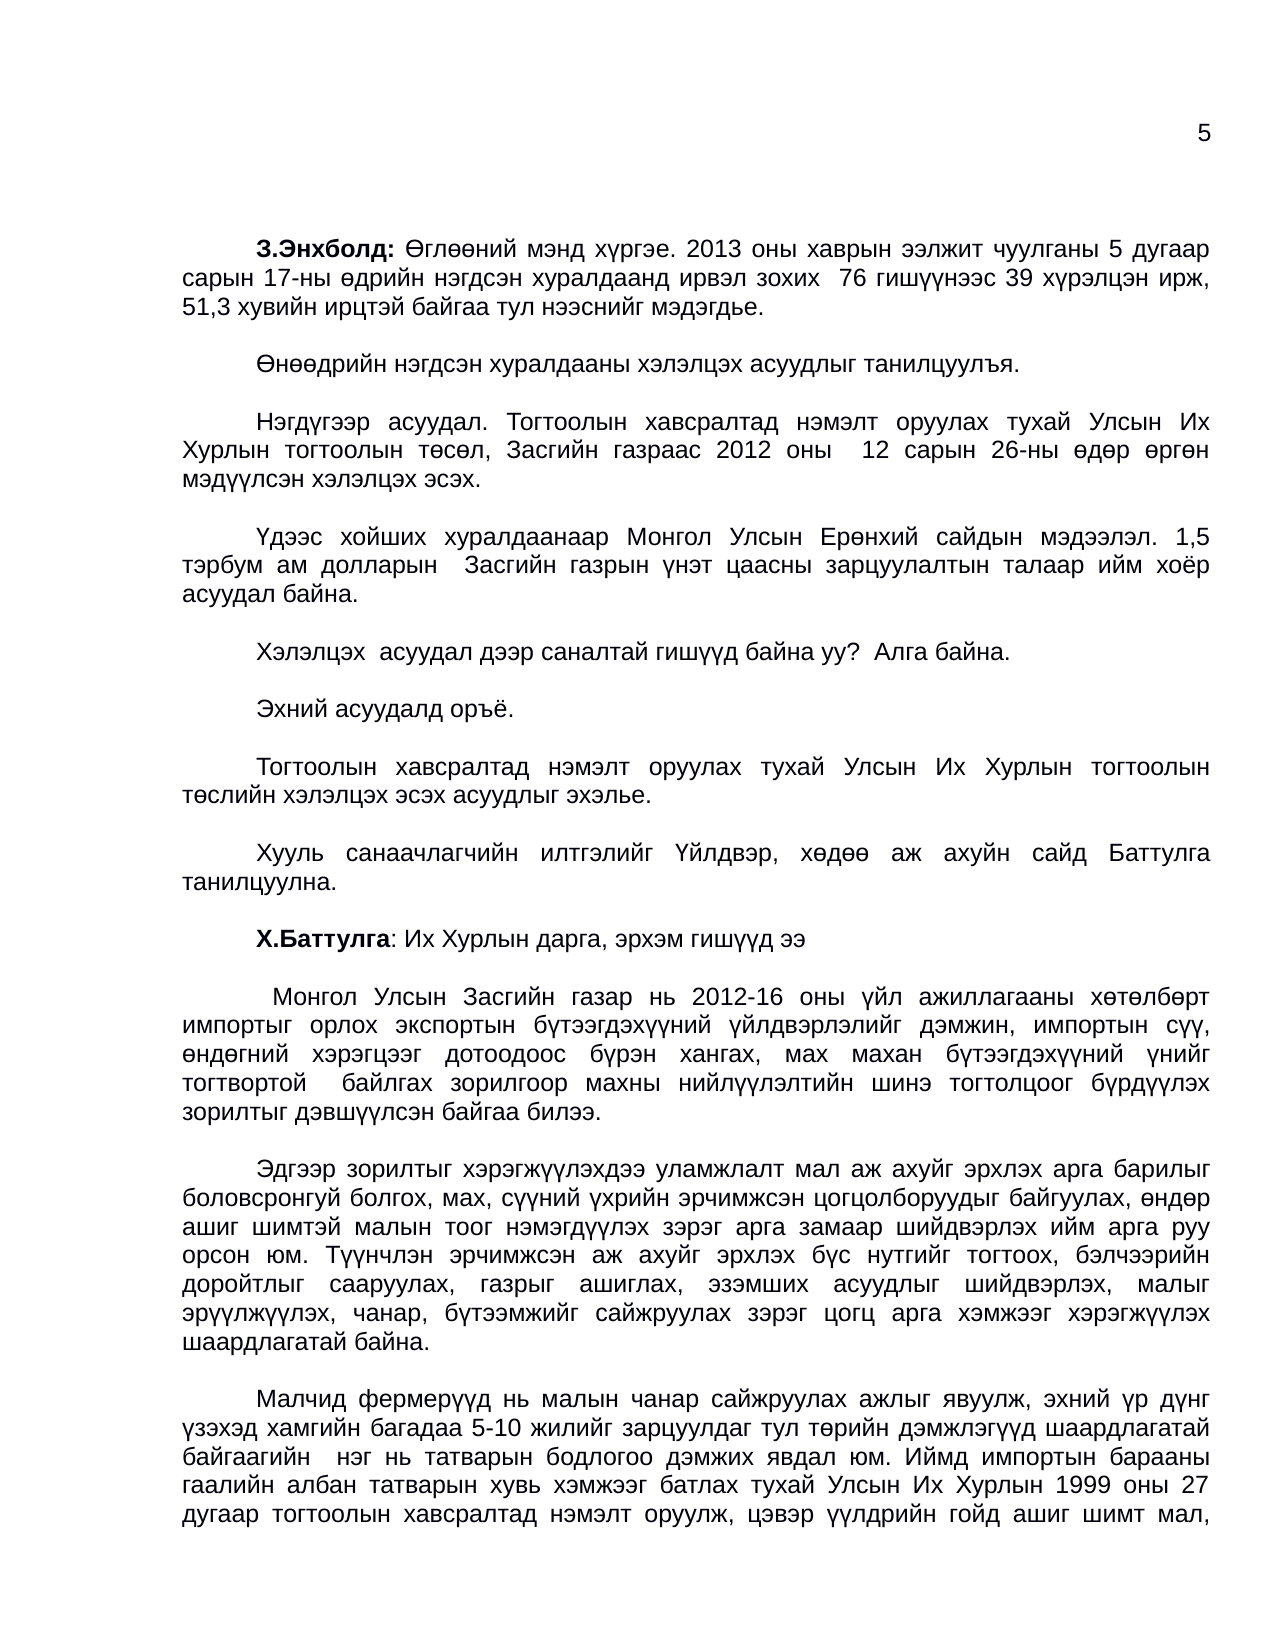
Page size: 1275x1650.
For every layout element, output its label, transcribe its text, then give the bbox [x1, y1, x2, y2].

text Хэлэлцэх асуудал дээр саналтай гишүүд байна уу? Алга байна. [182, 637, 1211, 665]
text Өнөөдрийн нэгдсэн хуралдааны хэлэлцэх асуудлыг танилцуулъя. [182, 349, 1211, 378]
text Эхний асуудалд оръё. [182, 694, 1211, 723]
text Нэгдүгээр асуудал. Тогтоолын хавсралтад нэмэлт оруулах тухай Улсын Их Хурлын тогтоолын төсөл, Засгийн газраас 2012 оны 12 сарын 26-ны өдөр өргөн мэдүүлсэн хэлэлцэх эсэх. [182, 407, 1211, 493]
text Монгол Улсын Засгийн газар нь 2012-16 оны үйл ажиллагааны хөтөлбөрт импортыг орлох экспортын бүтээгдэхүүний үйлдвэрлэлийг дэмжин, импортын сүү, өндөгний хэрэгцээг дотоодоос бүрэн хангах, мах махан бүтээгдэхүүний үнийг тогтвортой байлгах зорилгоор махны нийлүүлэлтийн шинэ тогтолцоог бүрдүүлэх зорилтыг дэвшүүлсэн байгаа билээ. [182, 982, 1211, 1125]
text Тогтоолын хавсралтад нэмэлт оруулах тухай Улсын Их Хурлын тогтоолын төслийн хэлэлцэх эсэх асуудлыг эхэлье. [182, 752, 1211, 809]
text З.Энхболд: Өглөөний мэнд хүргэе. 2013 оны хаврын ээлжит чуулганы 5 дугаар сарын 17-ны өдрийн нэгдсэн хуралдаанд ирвэл зохих 76 гишүүнээс 39 хүрэлцэн ирж, 51,3 хувийн ирцтэй байгаа тул нээснийг мэдэгдье. [182, 234, 1211, 320]
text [182, 1384, 1211, 1528]
text Үдээс хойших хуралдаанаар Монгол Улсын Ерөнхий сайдын мэдээлэл. 1,5 тэрбум ам долларын Засгийн газрын үнэт цаасны зарцуулалтын талаар ийм хоёр асуудал байна. [182, 522, 1211, 608]
text Эдгээр зорилтыг хэрэгжүүлэхдээ уламжлалт мал аж ахуйг эрхлэх арга барилыг боловсронгуй болгох, мах, сүүний үхрийн эрчимжсэн цогцолборуудыг байгуулах, өндөр ашиг шимтэй малын тоог нэмэгдүүлэх зэрэг арга замаар шийдвэрлэх ийм арга руу орсон юм. Түүнчлэн эрчимжсэн аж ахуйг эрхлэх бүс нутгийг тогтоох, бэлчээрийн доройтлыг сааруулах, газрыг ашиглах, эзэмших асуудлыг шийдвэрлэх, малыг эрүүлжүүлэх, чанар, бүтээмжийг сайжруулах зэрэг цогц арга хэмжээг хэрэгжүүлэх шаардлагатай байна. [182, 1154, 1211, 1355]
text Хууль санаачлагчийн илтгэлийг Үйлдвэр, хөдөө аж ахуйн сайд Баттулга танилцуулна. [182, 838, 1211, 895]
text Х.Баттулга: Их Хурлын дарга, эрхэм гишүүд ээ [182, 924, 1211, 953]
